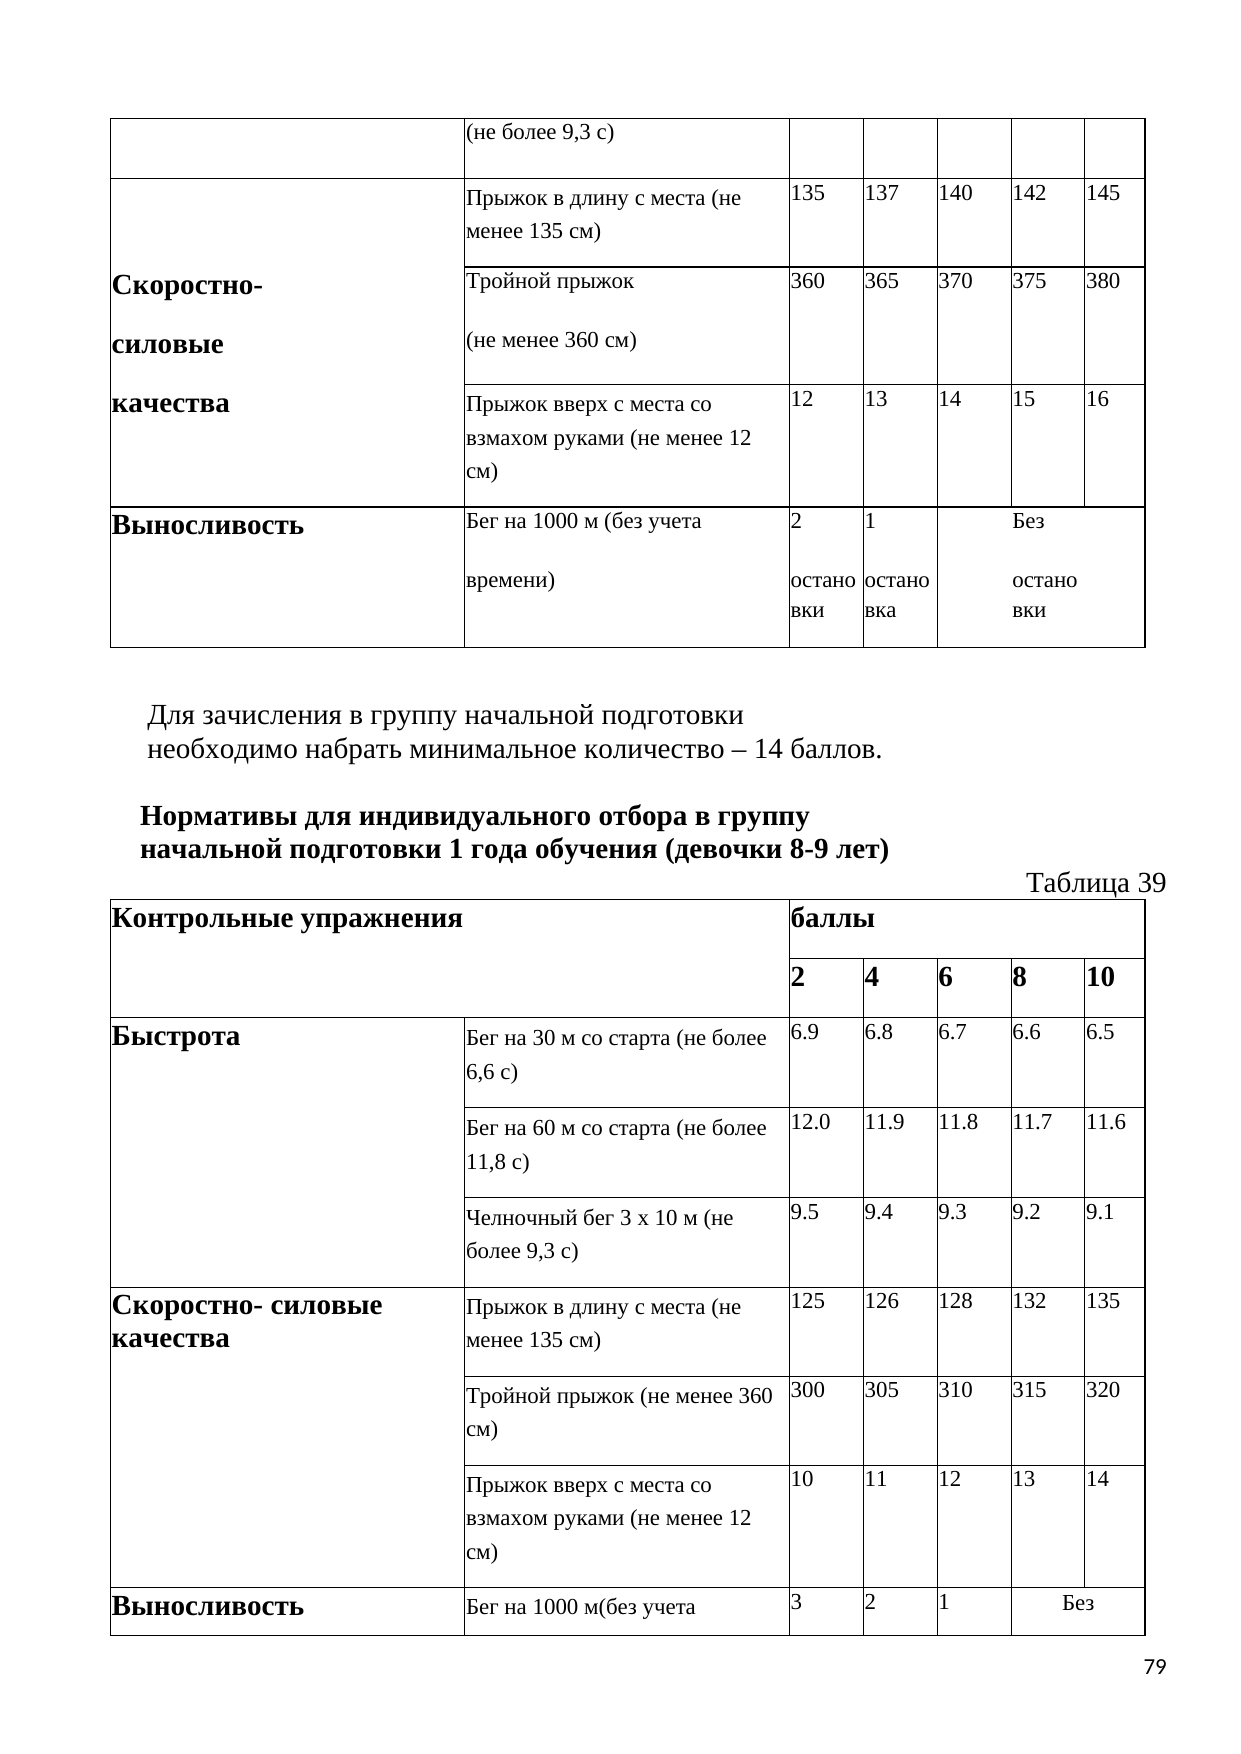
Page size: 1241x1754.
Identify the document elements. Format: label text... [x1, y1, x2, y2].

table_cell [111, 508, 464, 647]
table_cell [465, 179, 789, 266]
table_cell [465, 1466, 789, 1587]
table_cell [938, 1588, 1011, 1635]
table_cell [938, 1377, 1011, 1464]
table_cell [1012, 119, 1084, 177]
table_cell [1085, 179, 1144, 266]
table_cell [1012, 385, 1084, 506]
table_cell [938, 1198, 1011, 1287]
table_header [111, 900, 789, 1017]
text начальной подготовки 1 года обучения (девочки 8-9 лет) [89, 832, 1167, 865]
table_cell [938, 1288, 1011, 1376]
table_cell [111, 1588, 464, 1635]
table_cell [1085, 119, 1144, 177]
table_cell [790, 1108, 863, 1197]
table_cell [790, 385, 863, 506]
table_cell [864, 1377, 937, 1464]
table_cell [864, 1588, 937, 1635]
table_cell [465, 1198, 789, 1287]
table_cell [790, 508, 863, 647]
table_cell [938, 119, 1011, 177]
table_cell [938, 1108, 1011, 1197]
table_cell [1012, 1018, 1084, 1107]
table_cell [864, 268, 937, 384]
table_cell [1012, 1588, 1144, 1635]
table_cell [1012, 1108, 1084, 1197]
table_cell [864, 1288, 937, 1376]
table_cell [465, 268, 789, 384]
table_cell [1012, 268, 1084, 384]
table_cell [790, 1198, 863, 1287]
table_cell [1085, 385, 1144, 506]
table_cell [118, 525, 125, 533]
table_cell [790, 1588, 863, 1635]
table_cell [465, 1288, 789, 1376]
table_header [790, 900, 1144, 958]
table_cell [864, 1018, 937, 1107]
text Для зачисления в группу начальной подготовки [89, 697, 1167, 731]
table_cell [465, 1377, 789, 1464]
text необходимо набрать минимальное количество – 14 баллов. [89, 731, 1167, 764]
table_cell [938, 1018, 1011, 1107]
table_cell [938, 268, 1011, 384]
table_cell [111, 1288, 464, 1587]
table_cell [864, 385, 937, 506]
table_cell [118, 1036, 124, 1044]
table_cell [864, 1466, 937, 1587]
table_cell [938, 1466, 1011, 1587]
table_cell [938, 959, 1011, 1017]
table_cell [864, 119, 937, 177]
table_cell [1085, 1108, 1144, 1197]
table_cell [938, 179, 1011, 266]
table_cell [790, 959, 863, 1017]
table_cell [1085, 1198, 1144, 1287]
text Нормативы для индивидуального отбора в группу [89, 798, 1167, 832]
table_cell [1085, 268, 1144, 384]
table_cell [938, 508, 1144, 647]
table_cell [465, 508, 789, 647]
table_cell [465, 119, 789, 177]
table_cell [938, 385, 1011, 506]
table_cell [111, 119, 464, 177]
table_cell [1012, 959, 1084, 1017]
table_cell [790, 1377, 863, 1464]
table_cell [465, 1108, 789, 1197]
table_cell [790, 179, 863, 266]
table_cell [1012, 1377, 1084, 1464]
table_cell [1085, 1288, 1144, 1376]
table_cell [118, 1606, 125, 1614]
text Таблица 39 [89, 865, 1167, 899]
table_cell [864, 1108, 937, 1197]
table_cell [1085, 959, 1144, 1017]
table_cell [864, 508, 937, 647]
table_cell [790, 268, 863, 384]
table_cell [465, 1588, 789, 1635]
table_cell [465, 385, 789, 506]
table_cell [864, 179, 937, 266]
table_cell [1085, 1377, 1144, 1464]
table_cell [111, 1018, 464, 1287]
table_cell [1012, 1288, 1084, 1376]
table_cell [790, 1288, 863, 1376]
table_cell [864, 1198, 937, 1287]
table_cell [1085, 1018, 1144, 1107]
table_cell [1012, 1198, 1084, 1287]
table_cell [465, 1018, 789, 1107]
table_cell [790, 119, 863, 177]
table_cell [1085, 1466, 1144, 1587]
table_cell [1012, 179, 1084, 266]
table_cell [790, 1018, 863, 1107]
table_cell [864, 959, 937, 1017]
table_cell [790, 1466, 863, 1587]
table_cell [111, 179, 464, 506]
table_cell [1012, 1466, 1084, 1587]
